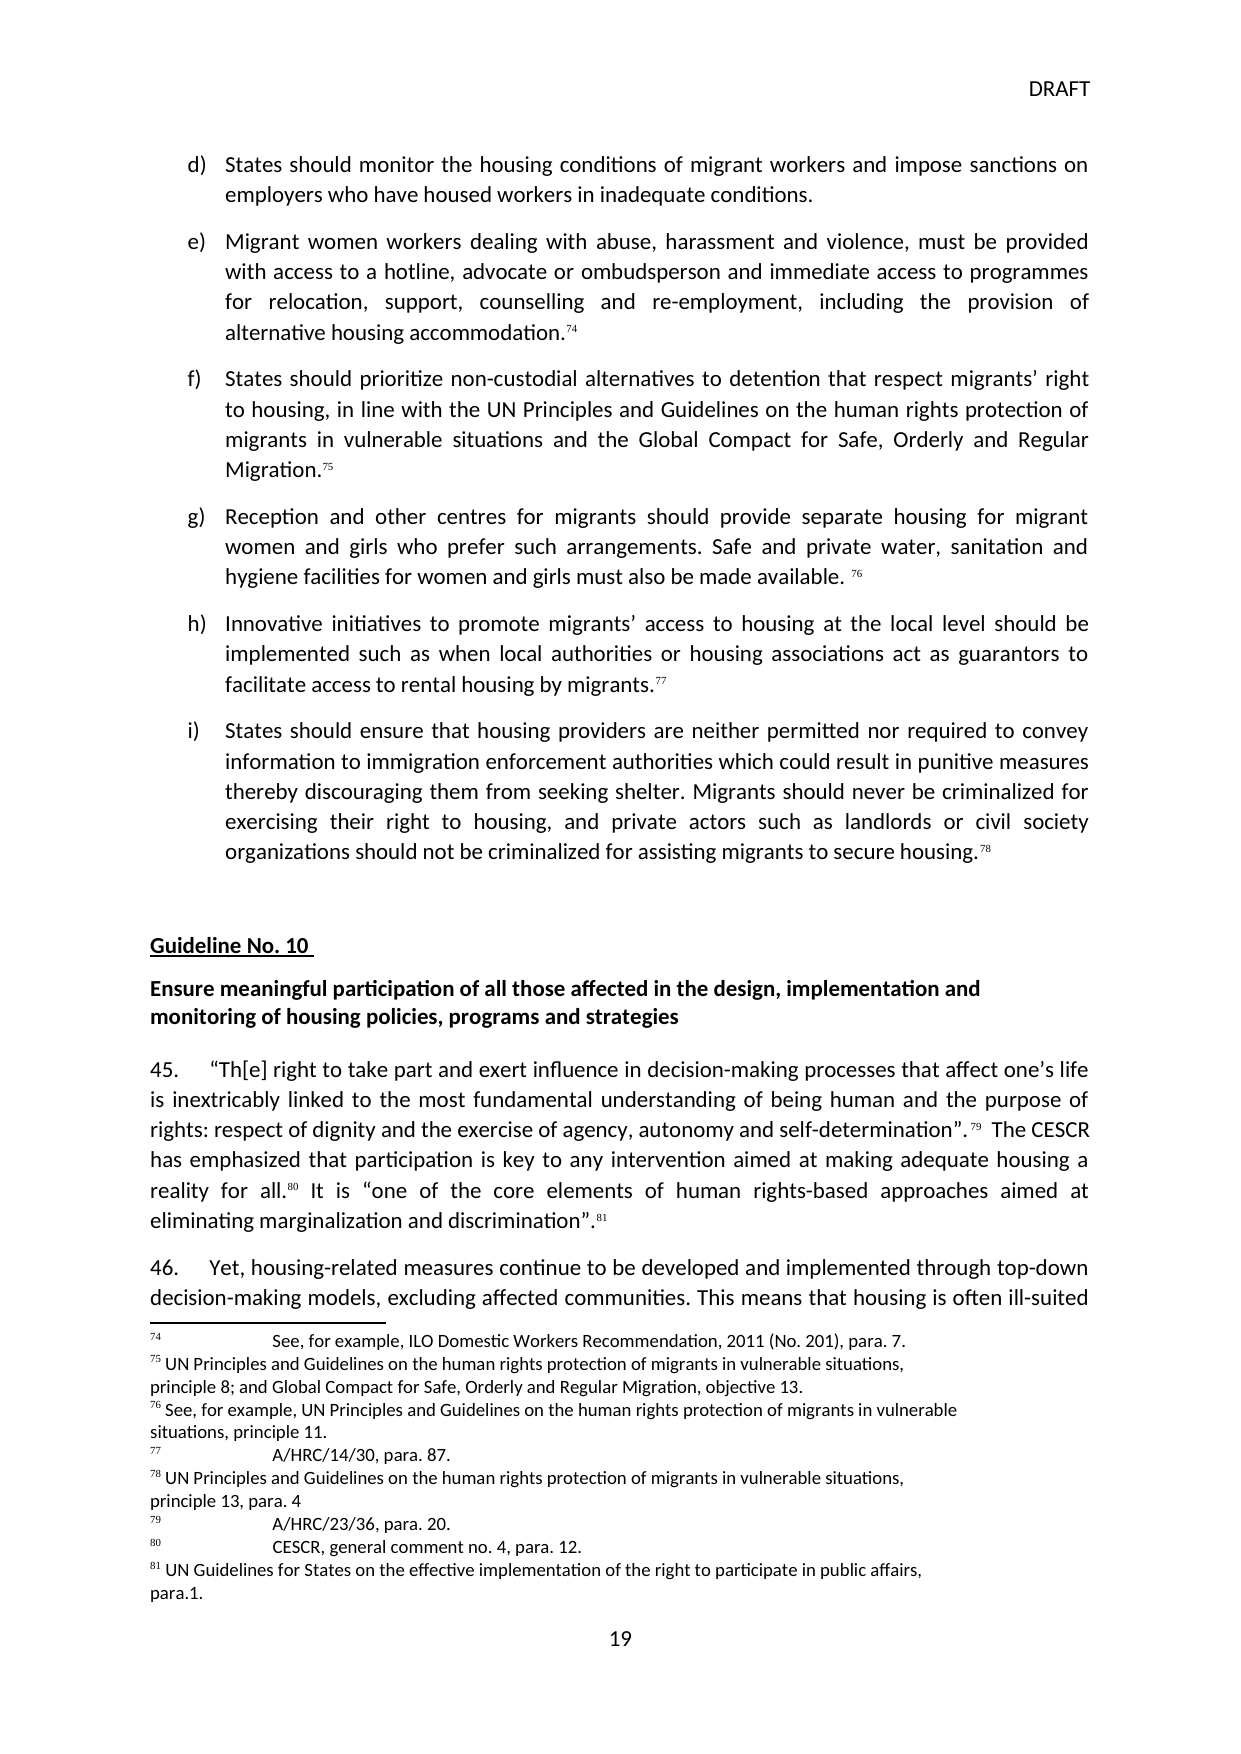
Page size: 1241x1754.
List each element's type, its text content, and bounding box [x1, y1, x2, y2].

subtitle Guideline No. 10 [150, 931, 1090, 959]
subtitle Ensure meaningful participation of all those affected in the design, implementation and monitoring of housing policies, programs and strategies [150, 974, 1090, 1030]
list States should monitor the housing conditions of migrant workers and impose sanctions on employers who have housed workers in inadequate conditions. [187, 150, 1090, 208]
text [150, 1253, 1090, 1311]
list States should ensure that housing providers are neither permitted nor required to convey information to immigration enforcement authorities which could result in punitive measures thereby discouraging them from seeking shelter. Migrants should never be criminalized for exercising their right to housing, and private actors such as landlords or civil society organizations should not be criminalized for assisting migrants to secure housing. [187, 717, 1090, 866]
list Reception and other centres for migrants should provide separate housing for migrant women and girls who prefer such arrangements. Safe and private water, sanitation and hygiene facilities for women and girls must also be made available. [187, 502, 1090, 591]
list Innovative initiatives to promote migrants’ access to housing at the local level should be implemented such as when local authorities or housing associations act as guarantors to facilitate access to rental housing by migrants. [187, 609, 1090, 698]
list Migrant women workers dealing with abuse, harassment and violence, must be provided with access to a hotline, advocate or ombudsperson and immediate access to programmes for relocation, support, counselling and re-employment, including the provision of alternative housing accommodation. [187, 227, 1090, 346]
list States should prioritize non-custodial alternatives to detention that respect migrants’ right to housing, in line with the UN Principles and Guidelines on the human rights protection of migrants in vulnerable situations and the Global Compact for Safe, Orderly and Regular Migration. [187, 364, 1090, 483]
text 45. “Th[e] right to take part and exert influence in decision-making processes that affect one’s life is inextricably linked to the most fundamental understanding of being human and the purpose of rights: respect of dignity and the exercise of agency, autonomy and self-determination”. The CESCR has emphasized that participation is key to any intervention aimed at making adequate housing a reality for all. It is “one of the core elements of human rights-based approaches aimed at eliminating marginalization and discrimination”. [150, 1055, 1090, 1234]
